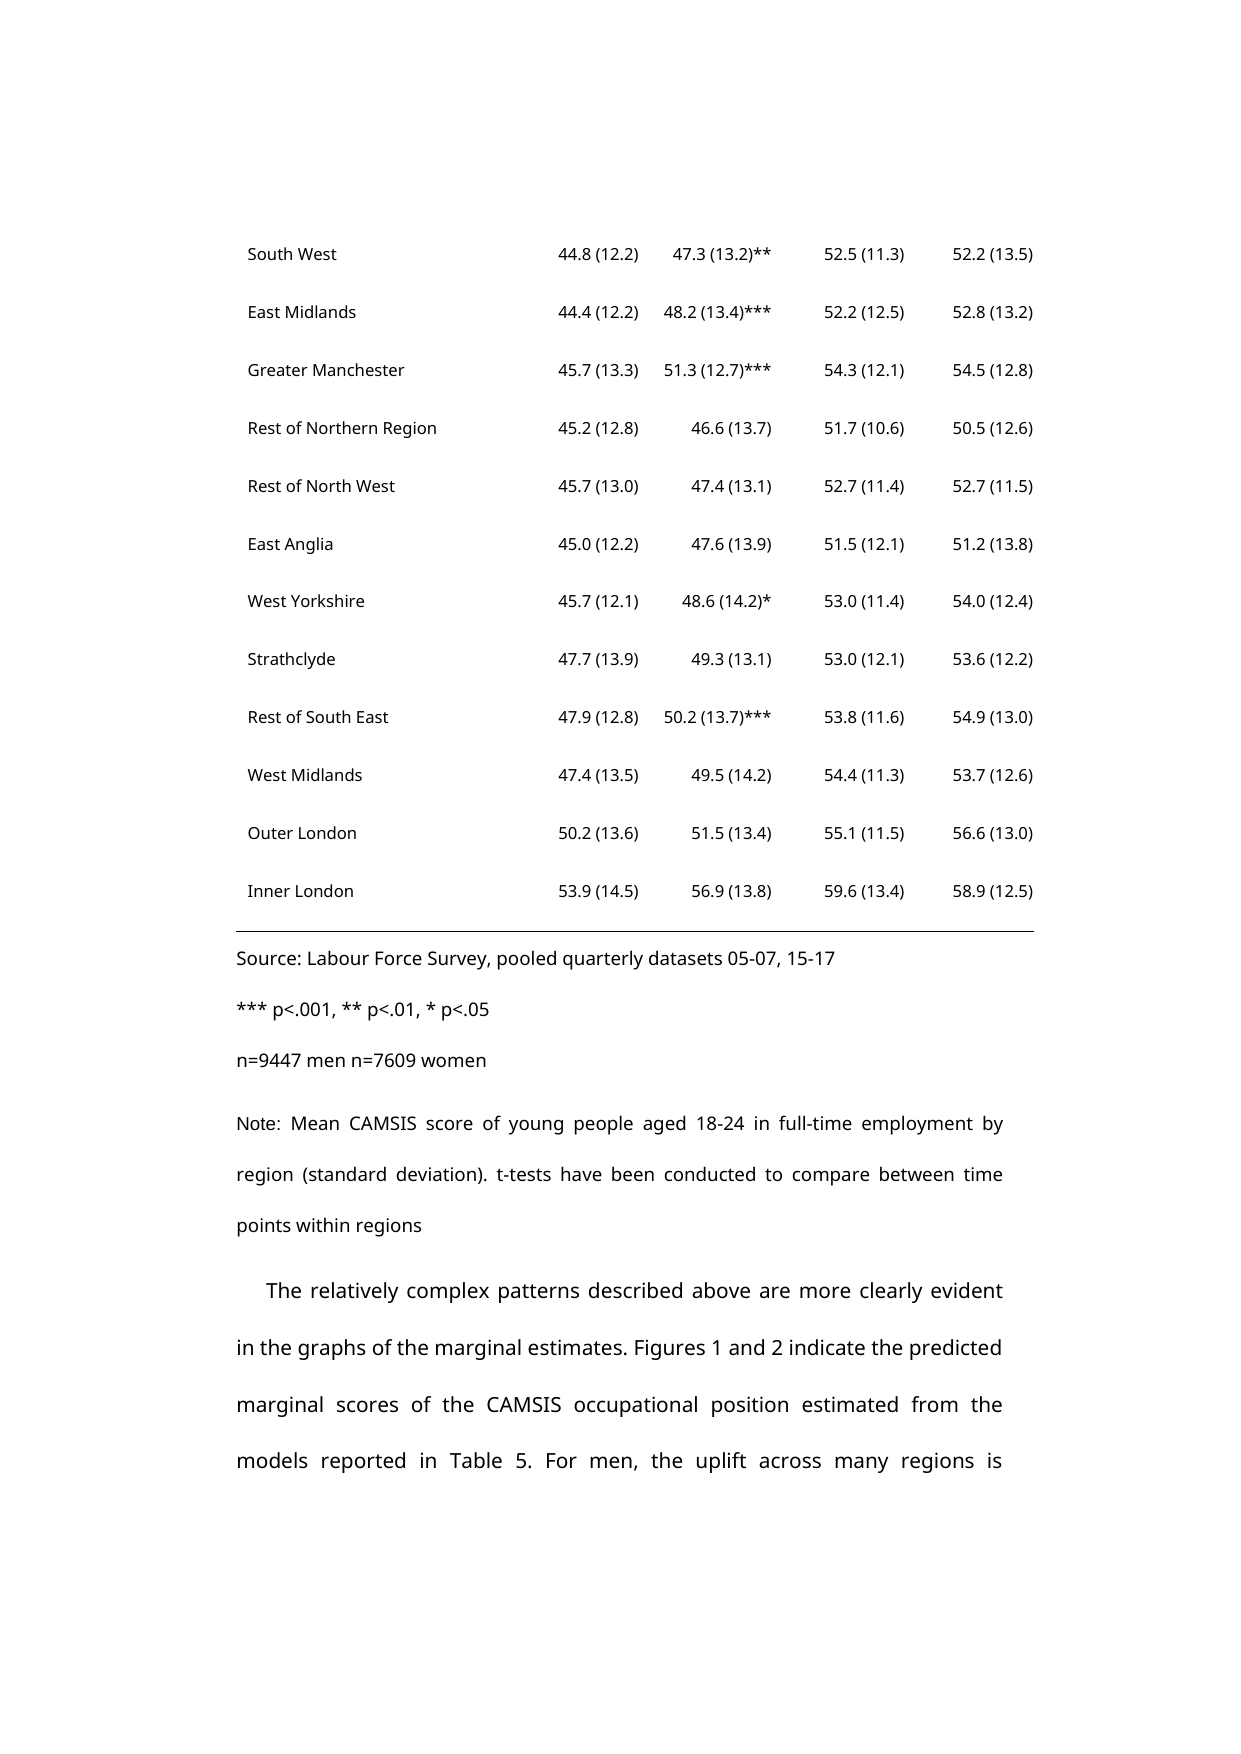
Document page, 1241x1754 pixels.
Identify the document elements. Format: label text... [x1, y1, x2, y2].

table_cell 54.9 (13.0) [916, 700, 1034, 757]
table_cell 53.6 (12.2) [916, 642, 1034, 699]
table_cell 51.5 (12.1) [783, 526, 916, 584]
table_cell 45.7 (13.0) [517, 468, 649, 526]
table_cell 45.2 (12.8) [517, 410, 649, 468]
table_cell 48.6 (14.2)* [650, 584, 783, 642]
table_cell 45.7 (13.3) [517, 352, 649, 410]
table_cell Rest of South East [236, 700, 517, 757]
table_cell 49.5 (14.2) [650, 758, 783, 815]
table_cell 51.7 (10.6) [783, 410, 916, 468]
text Source: Labour Force Survey, pooled quarterly datasets 05-07, 15-17 [236, 945, 1004, 970]
table_cell 53.0 (11.4) [783, 584, 916, 642]
table_cell 50.2 (13.7)*** [650, 700, 783, 757]
table_cell 45.0 (12.2) [517, 526, 649, 584]
table_cell 53.0 (12.1) [783, 642, 916, 699]
table_cell West Midlands [236, 758, 517, 815]
table_cell 54.0 (12.4) [916, 584, 1034, 642]
table_cell 52.2 (12.5) [783, 294, 916, 352]
table_cell 56.9 (13.8) [650, 873, 783, 931]
table_cell 47.6 (13.9) [650, 526, 783, 584]
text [236, 1276, 1004, 1475]
table_cell 44.4 (12.2) [517, 294, 649, 352]
table_cell 48.2 (13.4)*** [650, 294, 783, 352]
table_cell 52.7 (11.4) [783, 468, 916, 526]
table_cell 46.6 (13.7) [650, 410, 783, 468]
table_cell 49.3 (13.1) [650, 642, 783, 699]
table_cell Rest of North West [236, 468, 517, 526]
table_cell 52.5 (11.3) [783, 236, 916, 294]
table_cell 53.9 (14.5) [517, 873, 649, 931]
table_cell 52.7 (11.5) [916, 468, 1034, 526]
table_cell 47.9 (12.8) [517, 700, 649, 757]
table_cell 51.3 (12.7)*** [650, 352, 783, 410]
table_cell 58.9 (12.5) [916, 873, 1034, 931]
text Note: Mean CAMSIS score of young people aged 18-24 in full-time employment by region (standard deviation). t-tests have been conducted to compare between time points within regions [236, 1110, 1004, 1238]
table_cell 59.6 (13.4) [783, 873, 916, 931]
table_cell 53.8 (11.6) [783, 700, 916, 757]
table_cell East Anglia [236, 526, 517, 584]
table_cell 56.6 (13.0) [916, 815, 1034, 873]
table_cell West Yorkshire [236, 584, 517, 642]
table_cell East Midlands [236, 294, 517, 352]
table_cell Strathclyde [236, 642, 517, 699]
table_cell 55.1 (11.5) [783, 815, 916, 873]
table_cell 44.8 (12.2) [517, 236, 649, 294]
table_cell Rest of Northern Region [236, 410, 517, 468]
table_cell South West [236, 236, 517, 294]
table_cell 50.2 (13.6) [517, 815, 649, 873]
table_cell 54.3 (12.1) [783, 352, 916, 410]
table_cell Outer London [236, 815, 517, 873]
table_cell 52.8 (13.2) [916, 294, 1034, 352]
table_cell 45.7 (12.1) [517, 584, 649, 642]
text *** p<.001, ** p<.01, * p<.05 [236, 996, 1004, 1021]
table_cell 47.4 (13.1) [650, 468, 783, 526]
table_cell 54.4 (11.3) [783, 758, 916, 815]
table_cell 47.4 (13.5) [517, 758, 649, 815]
text n=9447 men n=7609 women [236, 1047, 1004, 1072]
table_cell 51.2 (13.8) [916, 526, 1034, 584]
table_cell 50.5 (12.6) [916, 410, 1034, 468]
table_cell 54.5 (12.8) [916, 352, 1034, 410]
table_cell 47.3 (13.2)** [650, 236, 783, 294]
table_cell Greater Manchester [236, 352, 517, 410]
table_cell 53.7 (12.6) [916, 758, 1034, 815]
table_cell 47.7 (13.9) [517, 642, 649, 699]
table_cell Inner London [236, 873, 517, 931]
table_cell 51.5 (13.4) [650, 815, 783, 873]
table_cell 52.2 (13.5) [916, 236, 1034, 294]
